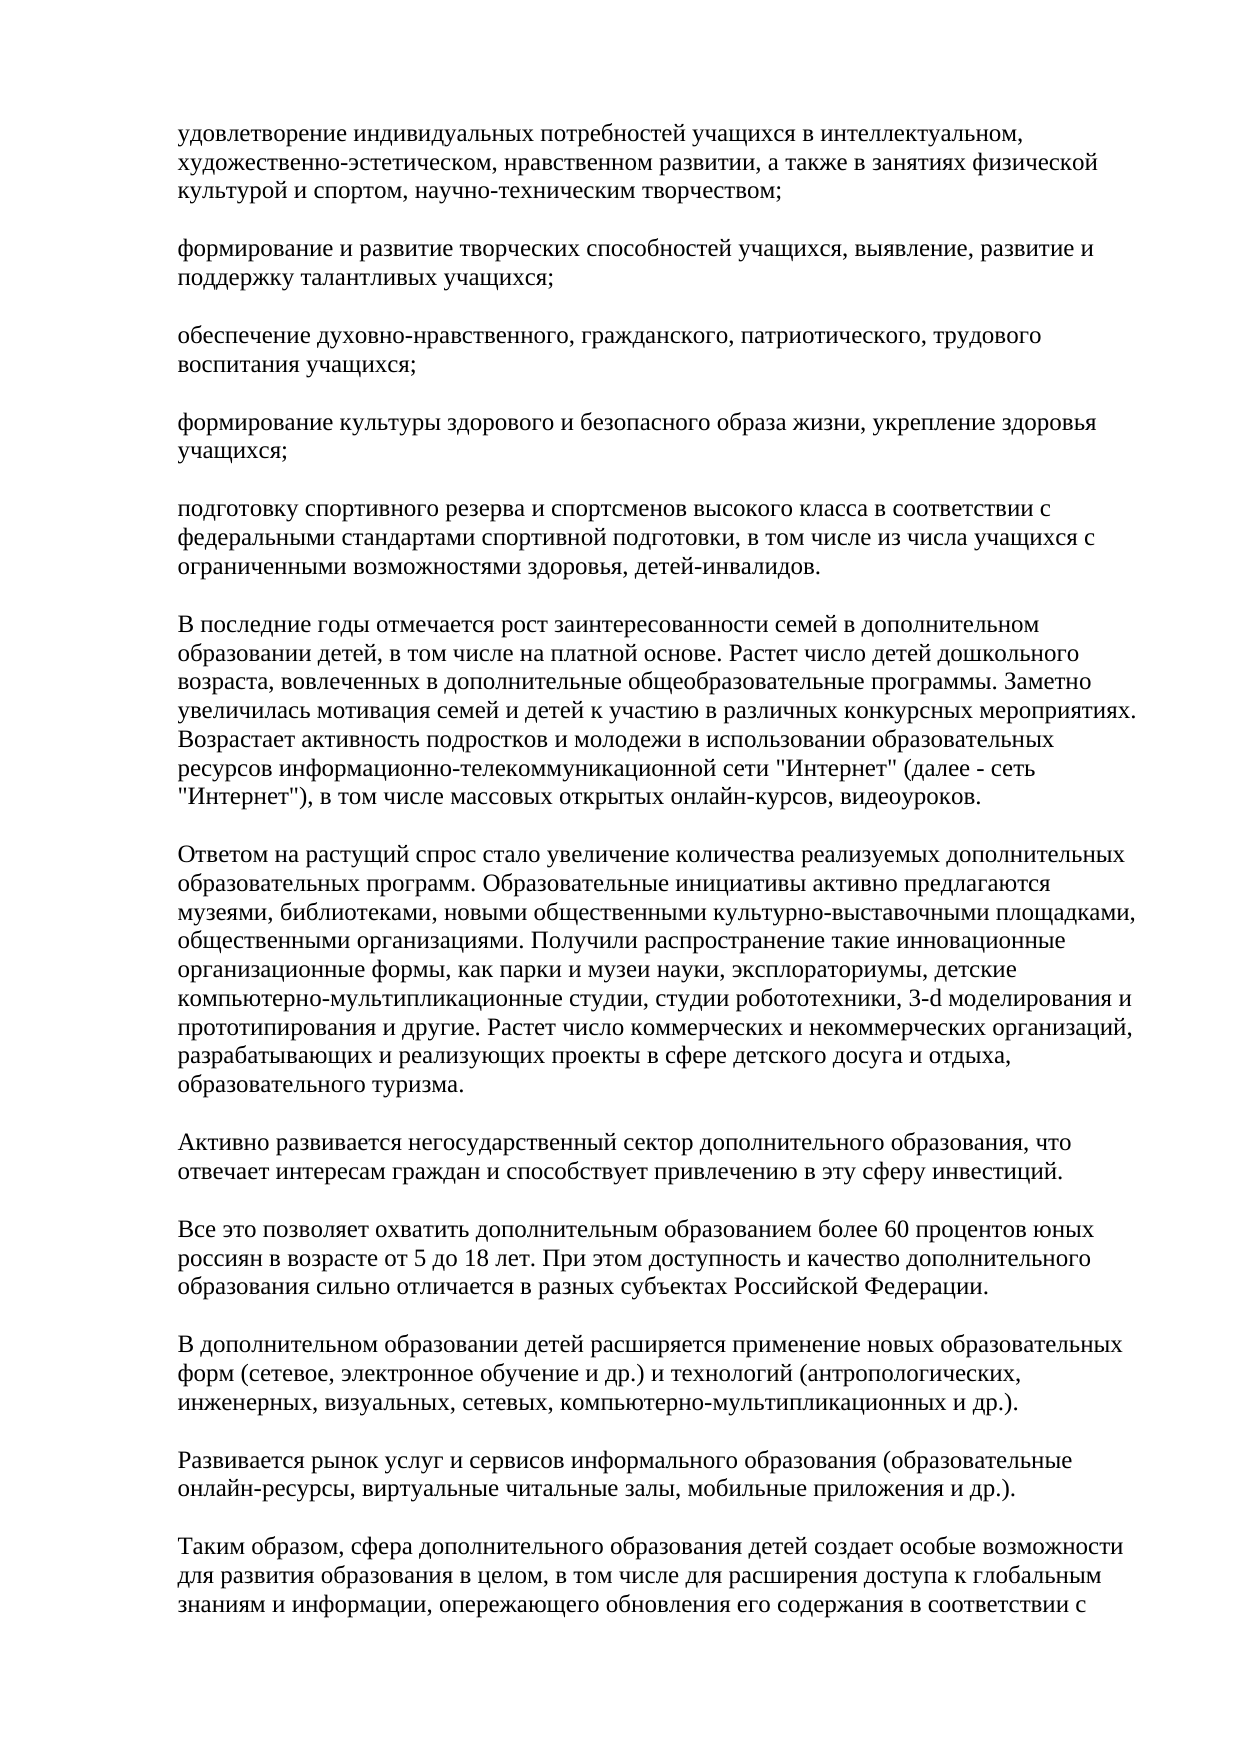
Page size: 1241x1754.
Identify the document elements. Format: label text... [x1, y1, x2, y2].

text удовлетворение индивидуальных потребностей учащихся в интеллектуальном, художественно-эстетическом, нравственном развитии, а также в занятиях физической культурой и спортом, научно-техническим творчеством; [177, 118, 1152, 204]
text подготовку спортивного резерва и спортсменов высокого класса в соответствии с федеральными стандартами спортивной подготовки, в том числе из числа учащихся с ограниченными возможностями здоровья, детей-инвалидов. [177, 493, 1152, 580]
text Все это позволяет охватить дополнительным образованием более 60 процентов юных россиян в возрасте от 5 до 18 лет. При этом доступность и качество дополнительного образования сильно отличается в разных субъектах Российской Федерации. [177, 1214, 1152, 1300]
text обеспечение духовно-нравственного, гражданского, патриотического, трудового воспитания учащихся; [177, 320, 1152, 378]
text Развивается рынок услуг и сервисов информального образования (образовательные онлайн-ресурсы, виртуальные читальные залы, мобильные приложения и др.). [177, 1445, 1152, 1502]
text формирование культуры здорового и безопасного образа жизни, укрепление здоровья учащихся; [177, 407, 1152, 464]
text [177, 1531, 1152, 1618]
text В последние годы отмечается рост заинтересованности семей в дополнительном образовании детей, в том числе на платной основе. Растет число детей дошкольного возраста, вовлеченных в дополнительные общеобразовательные программы. Заметно увеличилась мотивация семей и детей к участию в различных конкурсных мероприятиях. Возрастает активность подростков и молодежи в использовании образовательных ресурсов информационно-телекоммуникационной сети "Интернет" (далее - сеть "Интернет"), в том числе массовых открытых онлайн-курсов, видеоуроков. [177, 609, 1152, 810]
text формирование и развитие творческих способностей учащихся, выявление, развитие и поддержку талантливых учащихся; [177, 233, 1152, 291]
text Активно развивается негосударственный сектор дополнительного образования, что отвечает интересам граждан и способствует привлечению в эту сферу инвестиций. [177, 1127, 1152, 1185]
text В дополнительном образовании детей расширяется применение новых образовательных форм (сетевое, электронное обучение и др.) и технологий (антропологических, инженерных, визуальных, сетевых, компьютерно-мультипликационных и др.). [177, 1329, 1152, 1416]
text Ответом на растущий спрос стало увеличение количества реализуемых дополнительных образовательных программ. Образовательные инициативы активно предлагаются музеями, библиотеками, новыми общественными культурно-выставочными площадками, общественными организациями. Получили распространение такие инновационные организационные формы, как парки и музеи науки, эксплораториумы, детские компьютерно-мультипликационные студии, студии робототехники, 3-d моделирования и прототипирования и другие. Растет число коммерческих и некоммерческих организаций, разрабатывающих и реализующих проекты в сфере детского досуга и отдыха, образовательного туризма. [177, 839, 1152, 1098]
